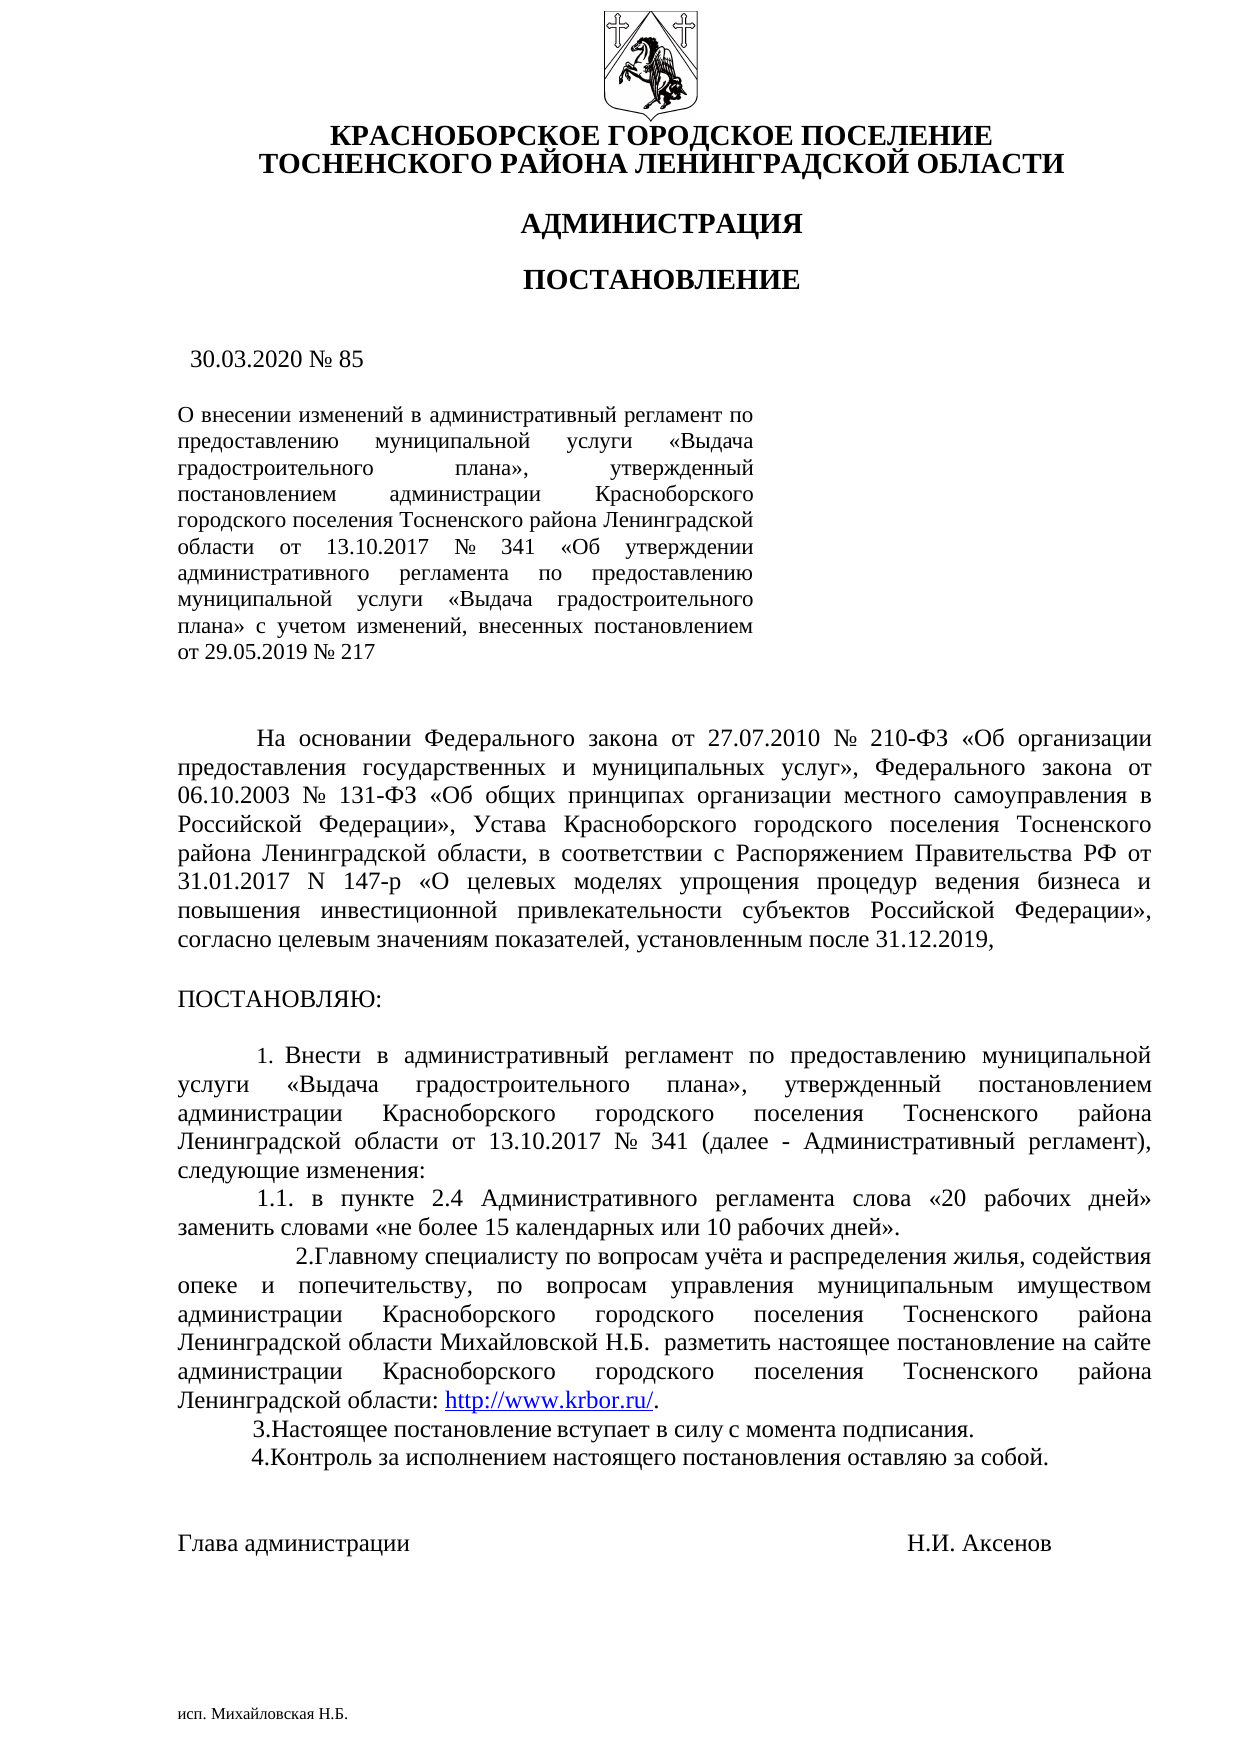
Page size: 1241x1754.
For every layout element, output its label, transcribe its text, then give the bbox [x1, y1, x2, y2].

text На основании Федерального закона от 27.07.2010 № 210-ФЗ «Об организации предоставления государственных и муниципальных услуг», Федерального закона от 06.10.2003 № 131-ФЗ «Об общих принципах организации местного самоуправления в Российской Федерации», Устава Красноборского городского поселения Тосненского района Ленинградской области, в соответствии с Распоряжением Правительства РФ от 31.01.2017 N 147-р «О целевых моделях упрощения процедур ведения бизнеса и повышения инвестиционной привлекательности субъектов Российской Федерации», согласно целевым значениям показателей, установленным после 31.12.2019, [177, 724, 1152, 953]
list Внести в административный регламент по предоставлению муниципальной услуги «Выдача градостроительного плана», утвержденный постановлением администрации Красноборского городского поселения Тосненского района Ленинградской области от 13.10.2017 № 341 (далее - Административный регламент), следующие изменения: [177, 1041, 1152, 1184]
text 4.Контроль за исполнением настоящего постановления оставляю за собой. [251, 1442, 1152, 1471]
text ПОСТАНОВЛЯЮ: [177, 987, 1152, 1012]
text О внесении изменений в административный регламент по предоставлению муниципальной услуги «Выдача градостроительного плана», утвержденный постановлением администрации Красноборского городского поселения Тосненского района Ленинградской области от 13.10.2017 № 341 «Об утверждении административного регламента по предоставлению муниципальной услуги «Выдача градостроительного плана» с учетом изменений, внесенных постановлением от 29.05.2019 № 217 [177, 401, 754, 664]
text АДМИНИСТРАЦИЯ [177, 213, 1146, 238]
text Глава администрации Н.И. Аксенов [177, 1528, 1152, 1557]
text 3.Настоящее постановление вступает в силу с момента подписания. [177, 1414, 1152, 1442]
text КРАСНОБОРСКОЕ ГОРОДСКОЕ ПОСЕЛЕНИЕ ТОСНЕНСКОГО РАЙОНА ЛЕНИНГРАДСКОЙ ОБЛАСТИ [177, 123, 1146, 179]
text 1.1. в пункте 2.4 Административного регламента слова «20 рабочих дней» заменить словами «не более 15 календарных или 10 рабочих дней». [177, 1184, 1152, 1241]
text 30.03.2020 № 85 [177, 347, 1152, 372]
text 2.Главному специалисту по вопросам учёта и распределения жилья, содействия опеке и попечительству, по вопросам управления муниципальным имуществом администрации Красноборского городского поселения Тосненского района Ленинградской области Михайловской Н.Б. разметить настоящее постановление на сайте администрации Красноборского городского поселения Тосненского района Ленинградской области: http://www.krbor.ru/. [177, 1241, 1152, 1414]
text ПОСТАНОВЛЕНИЕ [177, 269, 1146, 295]
